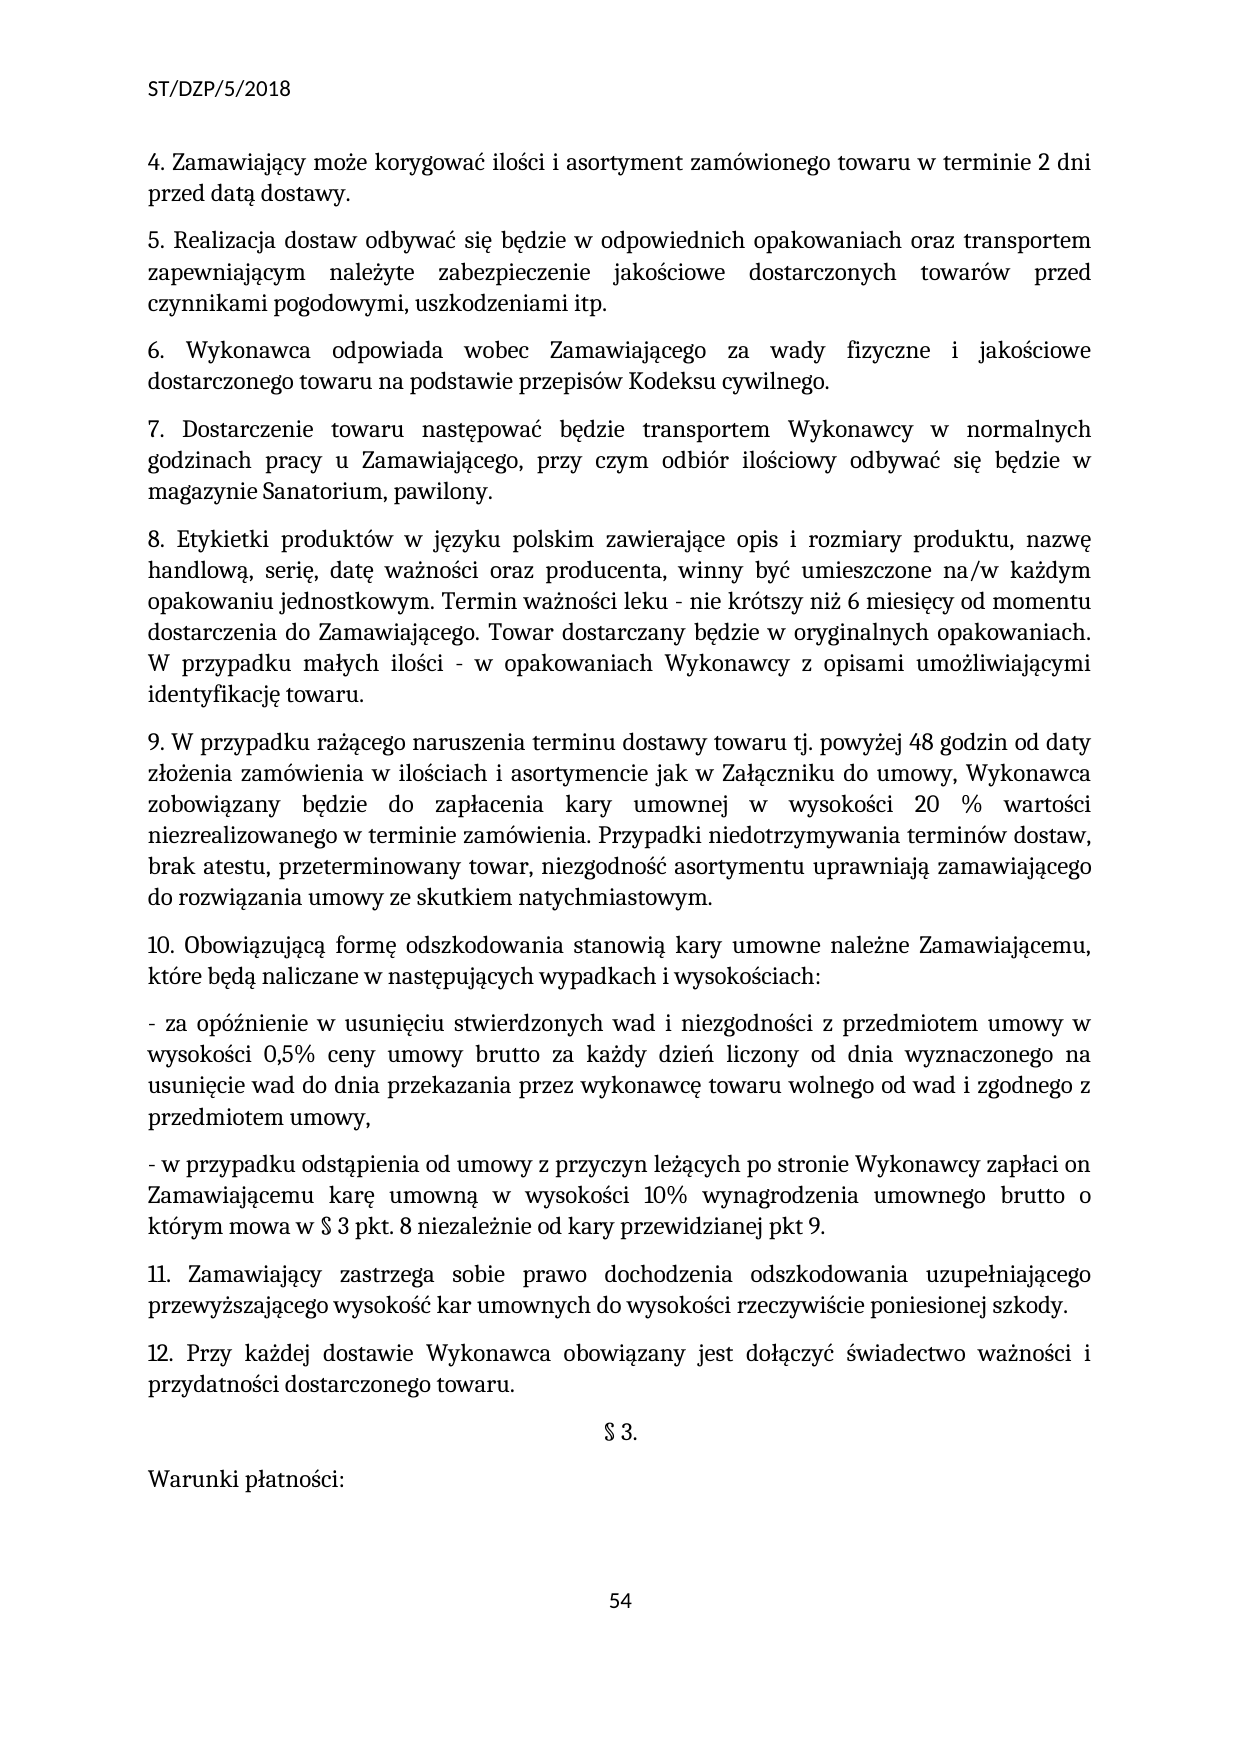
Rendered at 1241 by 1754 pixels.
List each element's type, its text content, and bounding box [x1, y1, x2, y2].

text 4. Zamawiający może korygować ilości i asortyment zamówionego towaru w terminie 2 dni przed datą dostawy. [148, 148, 1092, 207]
text Warunki płatności: [148, 1465, 1092, 1494]
text § 3. [148, 1417, 1092, 1446]
text 10. Obowiązującą formę odszkodowania stanowią kary umowne należne Zamawiającemu, które będą naliczane w następujących wypadkach i wysokościach: [148, 931, 1092, 990]
text - za opóźnienie w usunięciu stwierdzonych wad i niezgodności z przedmiotem umowy w wysokości 0,5% ceny umowy brutto za każdy dzień liczony od dnia wyznaczonego na usunięcie wad do dnia przekazania przez wykonawcę towaru wolnego od wad i zgodnego z przedmiotem umowy, [148, 1009, 1092, 1131]
text 5. Realizacja dostaw odbywać się będzie w odpowiednich opakowaniach oraz transportem zapewniającym należyte zabezpieczenie jakościowe dostarczonych towarów przed czynnikami pogodowymi, uszkodzeniami itp. [148, 226, 1092, 317]
text 8. Etykietki produktów w języku polskim zawierające opis i rozmiary produktu, nazwę handlową, serię, datę ważności oraz producenta, winny być umieszczone na/w każdym opakowaniu jednostkowym. Termin ważności leku - nie krótszy niż 6 miesięcy od momentu dostarczenia do Zamawiającego. Towar dostarczany będzie w oryginalnych opakowaniach. W przypadku małych ilości - w opakowaniach Wykonawcy z opisami umożliwiającymi identyfikację towaru. [148, 525, 1092, 709]
text 11. Zamawiający zastrzega sobie prawo dochodzenia odszkodowania uzupełniającego przewyższającego wysokość kar umownych do wysokości rzeczywiście poniesionej szkody. [148, 1260, 1092, 1320]
text 12. Przy każdej dostawie Wykonawca obowiązany jest dołączyć świadectwo ważności i przydatności dostarczonego towaru. [148, 1339, 1092, 1398]
text 7. Dostarczenie towaru następować będzie transportem Wykonawcy w normalnych godzinach pracy u Zamawiającego, przy czym odbiór ilościowy odbywać się będzie w magazynie Sanatorium, pawilony. [148, 415, 1092, 506]
text 6. Wykonawca odpowiada wobec Zamawiającego za wady fizyczne i jakościowe dostarczonego towaru na podstawie przepisów Kodeksu cywilnego. [148, 336, 1092, 396]
text - w przypadku odstąpienia od umowy z przyczyn leżących po stronie Wykonawcy zapłaci on Zamawiającemu karę umowną w wysokości 10% wynagrodzenia umownego brutto o którym mowa w § 3 pkt. 8 niezależnie od kary przewidzianej pkt 9. [148, 1150, 1092, 1241]
text 9. W przypadku rażącego naruszenia terminu dostawy towaru tj. powyżej 48 godzin od daty złożenia zamówienia w ilościach i asortymencie jak w Załączniku do umowy, Wykonawca zobowiązany będzie do zapłacenia kary umownej w wysokości 20 % wartości niezrealizowanego w terminie zamówienia. Przypadki niedotrzymywania terminów dostaw, brak atestu, przeterminowany towar, niezgodność asortymentu uprawniają zamawiającego do rozwiązania umowy ze skutkiem natychmiastowym. [148, 728, 1092, 912]
